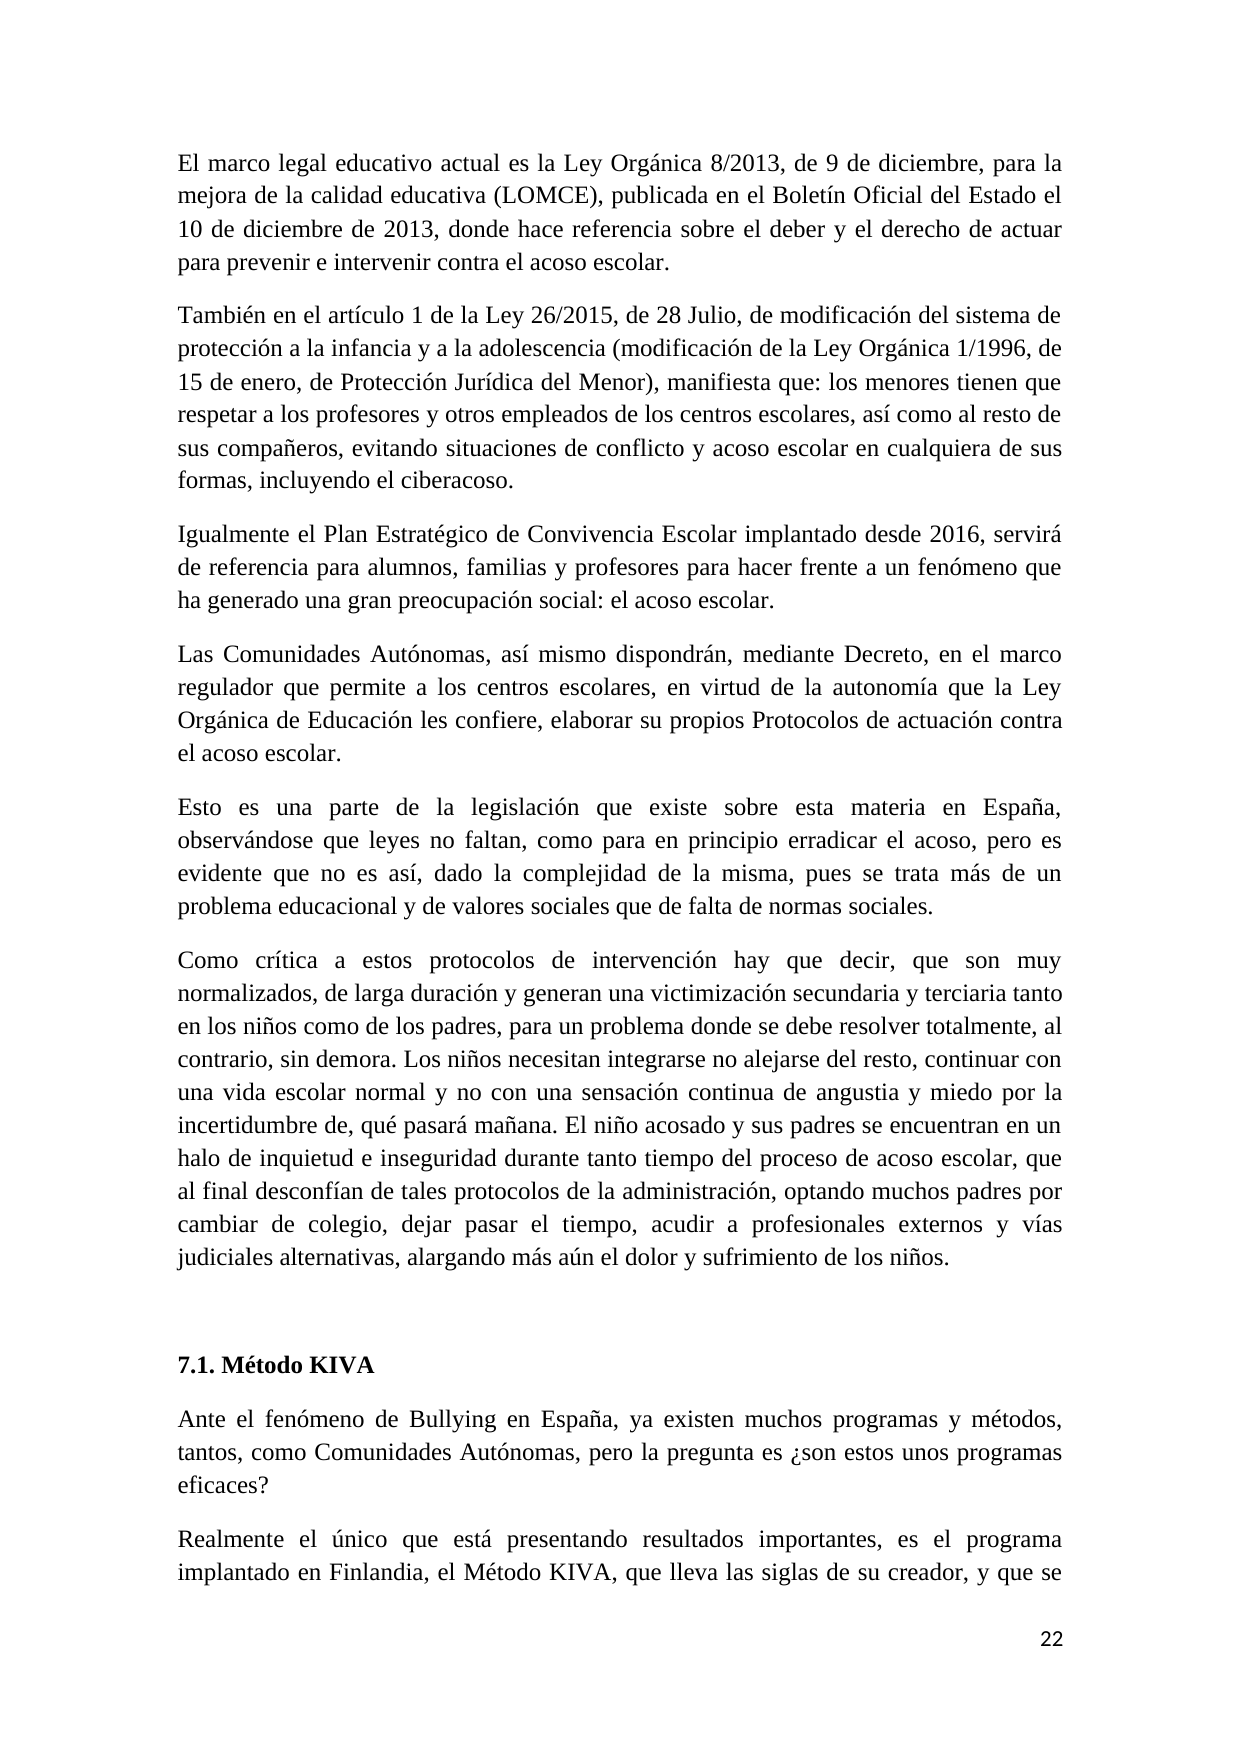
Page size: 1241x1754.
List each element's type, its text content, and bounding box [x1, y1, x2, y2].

text 7.1. Método KIVA [177, 1350, 1063, 1379]
text Las Comunidades Autónomas, así mismo dispondrán, mediante Decreto, en el marco regulador que permite a los centros escolares, en virtud de la autonomía que la Ley Orgánica de Educación les confiere, elaborar su propios Protocolos de actuación contra el acoso escolar. [177, 639, 1063, 767]
text Ante el fenómeno de Bullying en España, ya existen muchos programas y métodos, tantos, como Comunidades Autónomas, pero la pregunta es ¿son estos unos programas eficaces? [177, 1404, 1063, 1499]
text Como crítica a estos protocolos de intervención hay que decir, que son muy normalizados, de larga duración y generan una victimización secundaria y terciaria tanto en los niños como de los padres, para un problema donde se debe resolver totalmente, al contrario, sin demora. Los niños necesitan integrarse no alejarse del resto, continuar con una vida escolar normal y no con una sensación continua de angustia y miedo por la incertidumbre de, qué pasará mañana. El niño acosado y sus padres se encuentran en un halo de inquietud e inseguridad durante tanto tiempo del proceso de acoso escolar, que al final desconfían de tales protocolos de la administración, optando muchos padres por cambiar de colegio, dejar pasar el tiempo, acudir a profesionales externos y vías judiciales alternativas, alargando más aún el dolor y sufrimiento de los niños. [177, 945, 1063, 1271]
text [177, 1524, 1063, 1586]
text Esto es una parte de la legislación que existe sobre esta materia en España, observándose que leyes no faltan, como para en principio erradicar el acoso, pero es evidente que no es así, dado la complejidad de la misma, pues se trata más de un problema educacional y de valores sociales que de falta de normas sociales. [177, 792, 1063, 920]
text El marco legal educativo actual es la Ley Orgánica 8/2013, de 9 de diciembre, para la mejora de la calidad educativa (LOMCE), publicada en el Boletín Oficial del Estado el 10 de diciembre de 2013, donde hace referencia sobre el deber y el derecho de actuar para prevenir e intervenir contra el acoso escolar. [177, 148, 1063, 275]
text Igualmente el Plan Estratégico de Convivencia Escolar implantado desde 2016, servirá de referencia para alumnos, familias y profesores para hacer frente a un fenómeno que ha generado una gran preocupación social: el acoso escolar. [177, 519, 1063, 614]
text También en el artículo 1 de la Ley 26/2015, de 28 Julio, de modificación del sistema de protección a la infancia y a la adolescencia (modificación de la Ley Orgánica 1/1996, de 15 de enero, de Protección Jurídica del Menor), manifiesta que: los menores tienen que respetar a los profesores y otros empleados de los centros escolares, así como al resto de sus compañeros, evitando situaciones de conflicto y acoso escolar en cualquiera de sus formas, incluyendo el ciberacoso. [177, 301, 1063, 494]
